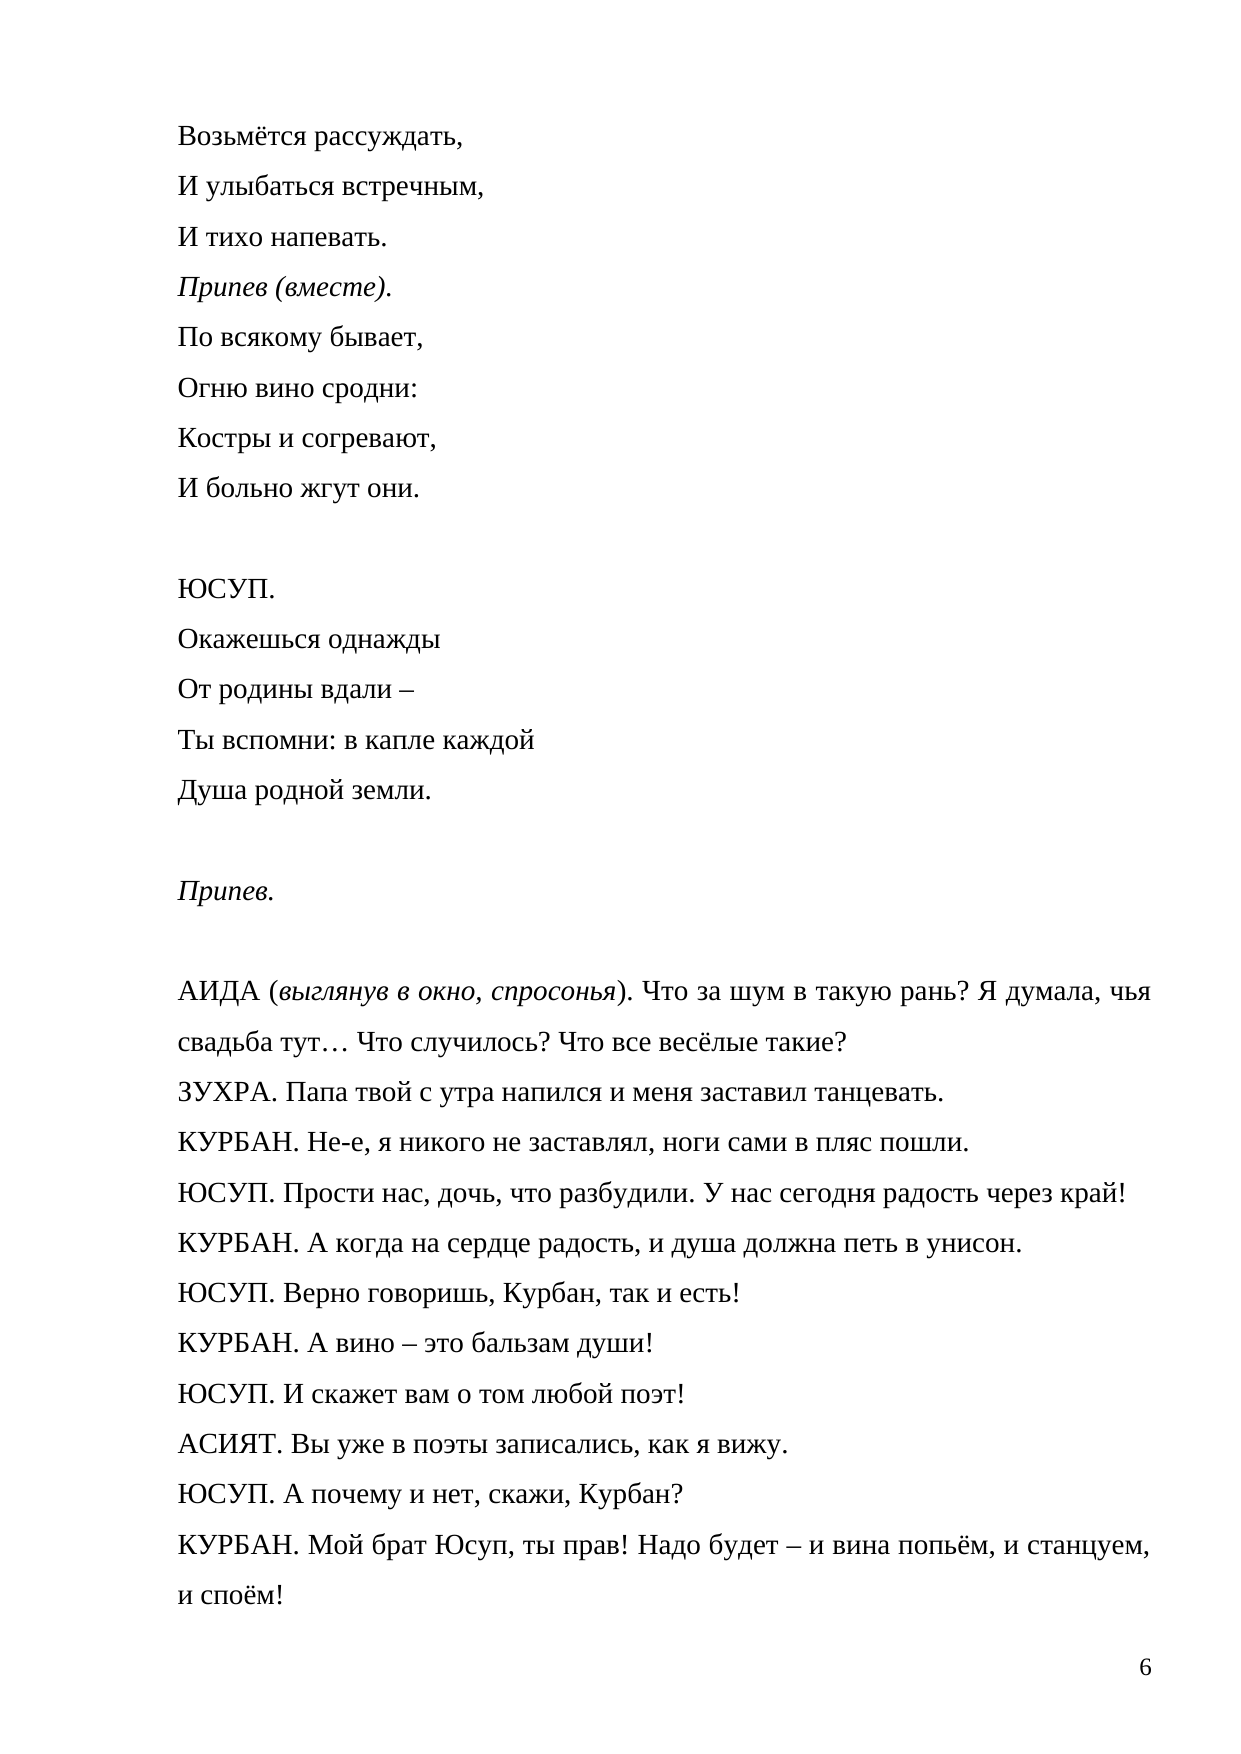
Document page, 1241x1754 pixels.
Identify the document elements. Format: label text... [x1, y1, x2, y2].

text КУРБАН. А когда на сердце радость, и душа должна петь в унисон. [177, 1225, 1152, 1258]
text И больно жгут они. [177, 470, 1152, 504]
text Припев (вместе). [177, 269, 1152, 303]
text И улыбаться встречным, [177, 168, 1152, 202]
text ЮСУП. Прости нас, дочь, что разбудили. У нас сегодня радость через край! [177, 1175, 1152, 1208]
text КУРБАН. А вино – это бальзам души! [177, 1326, 1152, 1359]
text Ты вспомни: в капле каждой [177, 722, 1152, 755]
text АСИЯТ. Вы уже в поэты записались, как я вижу. [177, 1426, 1152, 1460]
text ЮСУП. [177, 571, 1152, 604]
text ЮСУП. И скажет вам о том любой поэт! [177, 1376, 1152, 1409]
text АИДА (выглянув в окно, спросонья). Что за шум в такую рань? Я думала, чья свадьба тут… Что случилось? Что все весёлые такие? [177, 973, 1152, 1057]
text Возьмётся рассуждать, [177, 118, 1152, 152]
text КУРБАН. Мой брат Юсуп, ты прав! Надо будет – и вина попьём, и станцуем, и споём! [177, 1527, 1152, 1611]
text От родины вдали – [177, 672, 1152, 705]
text По всякому бывает, [177, 319, 1152, 353]
text Душа родной земли. [177, 772, 1152, 806]
text ЮСУП. Верно говоришь, Курбан, так и есть! [177, 1275, 1152, 1309]
text КУРБАН. Не-е, я никого не заставлял, ноги сами в пляс пошли. [177, 1124, 1152, 1158]
text Припев. [177, 873, 1152, 906]
text Огню вино сродни: [177, 370, 1152, 403]
text ЗУХРА. Папа твой с утра напился и меня заставил танцевать. [177, 1074, 1152, 1108]
text Окажешься однажды [177, 621, 1152, 655]
text ЮСУП. А почему и нет, скажи, Курбан? [177, 1477, 1152, 1510]
text И тихо напевать. [177, 219, 1152, 252]
text Костры и согревают, [177, 420, 1152, 453]
